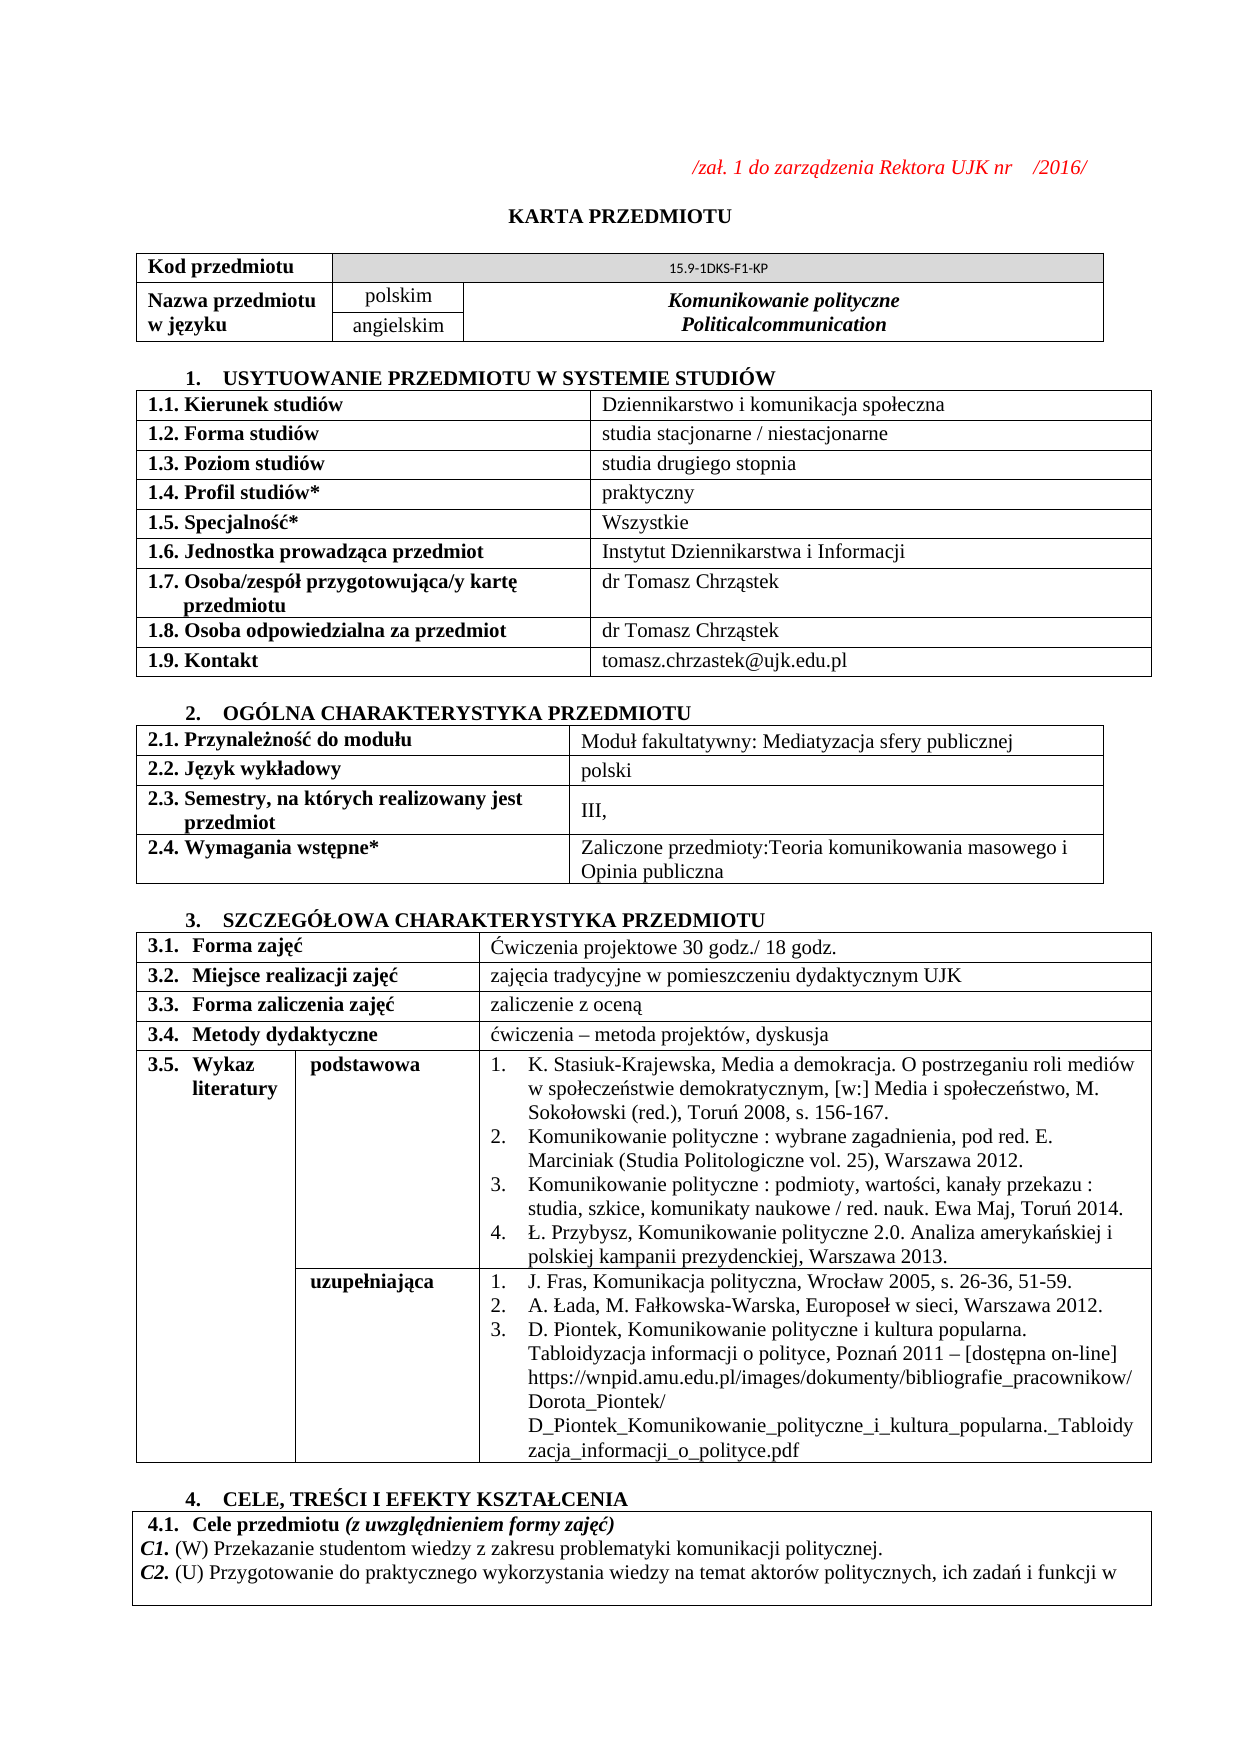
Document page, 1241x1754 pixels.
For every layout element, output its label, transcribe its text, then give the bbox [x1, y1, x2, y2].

table_cell Instytut Dziennikarstwa i Informacji [591, 539, 1151, 568]
table_cell Metody dydaktyczne [137, 1022, 479, 1050]
text /zał. 1 do zarządzenia Rektora UJK nr /2016/ [396, 148, 1086, 182]
table_header Moduł fakultatywny: Mediatyzacja sfery publicznej [570, 726, 1103, 755]
table_cell uzupełniająca [296, 1269, 479, 1462]
table_cell 1.4. Profil studiów* [137, 480, 590, 509]
list CELE, TREŚCI I EFEKTY KSZTAŁCENIA [185, 1487, 1093, 1511]
table_cell dr Tomasz Chrząstek [591, 618, 1151, 647]
table_cell studia stacjonarne / niestacjonarne [591, 421, 1151, 449]
table_cell angielskim [333, 313, 463, 341]
table_header 2.1. Przynależność do modułu [137, 726, 569, 755]
table_cell 1.8. Osoba odpowiedzialna za przedmiot [137, 618, 590, 647]
table_cell III, [570, 786, 1103, 834]
table_cell 1.5. Specjalność* [137, 510, 590, 538]
table_cell Nazwa przedmiotu w języku [137, 283, 332, 341]
table_cell Forma zaliczenia zajęć [137, 992, 479, 1021]
text KARTA PRZEDMIOTU [148, 204, 1093, 228]
table_cell 1.3. Poziom studiów [137, 451, 590, 479]
table_cell 1.7. Osoba/zespół przygotowująca/y kartę przedmiotu [137, 569, 590, 617]
table_cell 1.2. Forma studiów [137, 421, 590, 449]
table_header 15.9-1DKS-F1-KP [333, 254, 1103, 282]
list OGÓLNA CHARAKTERYSTYKA PRZEDMIOTU [185, 701, 1093, 725]
table_cell polski [570, 756, 1103, 784]
table_cell tomasz.chrzastek@ujk.edu.pl [591, 648, 1151, 676]
table_cell Wszystkie [591, 510, 1151, 538]
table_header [133, 1512, 1151, 1605]
table_cell 2.4. Wymagania wstępne* [137, 835, 569, 883]
table_cell zajęcia tradycyjne w pomieszczeniu dydaktycznym UJK [480, 963, 1151, 991]
table_header Dziennikarstwo i komunikacja społeczna [591, 391, 1151, 420]
table_header Ćwiczenia projektowe 30 godz./ 18 godz. [480, 933, 1151, 962]
table_cell K. Stasiuk-Krajewska, Media a demokracja. O postrzeganiu roli mediów w społeczeństwie demokratycznym, [w:] Media i społeczeństwo, M. Sokołowski (red.), Toruń 2008, s. 156-167. Komunikowanie polityczne : wybrane zagadnienia, pod red. E. Marciniak (Studia Politologiczne vol. 25), Warszawa 2012. Komunikowanie polityczne : podmioty, wartości, kanały przekazu : studia, szkice, komunikaty naukowe / red. nauk. Ewa Maj, Toruń 2014. Ł. Przybysz, Komunikowanie polityczne 2.0. Analiza amerykańskiej i polskiej kampanii prezydenckiej, Warszawa 2013. [480, 1051, 1151, 1268]
table_cell zaliczenie z oceną [480, 992, 1151, 1021]
table_cell dr Tomasz Chrząstek [591, 569, 1151, 617]
list USYTUOWANIE PRZEDMIOTU W SYSTEMIE STUDIÓW [185, 366, 1093, 390]
table_cell polskim [333, 283, 463, 312]
table_cell Zaliczone przedmioty:Teoria komunikowania masowego i Opinia publiczna [570, 835, 1103, 883]
table_cell Miejsce realizacji zajęć [137, 963, 479, 991]
table_cell 2.2. Język wykładowy [137, 756, 569, 784]
table_cell 2.3. Semestry, na których realizowany jest przedmiot [137, 786, 569, 834]
table_cell Komunikowanie polityczne Politicalcommunication [464, 283, 1103, 341]
table_header Forma zajęć [137, 933, 479, 962]
table_cell J. Fras, Komunikacja polityczna, Wrocław 2005, s. 26-36, 51-59. A. Łada, M. Fałkowska-Warska, Europoseł w sieci, Warszawa 2012. D. Piontek, Komunikowanie polityczne i kultura popularna. Tabloidyzacja informacji o polityce, Poznań 2011 – [dostępna on-line] https://wnpid.amu.edu.pl/images/dokumenty/bibliografie_pracownikow/Dorota_Piontek/D_Piontek_Komunikowanie_polityczne_i_kultura_popularna._Tabloidyzacja_informacji_o_polityce.pdf [480, 1269, 1151, 1462]
table_cell 1.6. Jednostka prowadząca przedmiot [137, 539, 590, 568]
table_cell Wykaz literatury [137, 1051, 295, 1462]
table_header Kod przedmiotu [137, 254, 332, 282]
table_cell praktyczny [591, 480, 1151, 509]
table_cell studia drugiego stopnia [591, 451, 1151, 479]
table_cell 1.9. Kontakt [137, 648, 590, 676]
table_cell podstawowa [296, 1051, 479, 1268]
table_cell ćwiczenia – metoda projektów, dyskusja [480, 1022, 1151, 1050]
list SZCZEGÓŁOWA CHARAKTERYSTYKA PRZEDMIOTU [185, 908, 1093, 932]
table_header 1.1. Kierunek studiów [137, 391, 590, 420]
